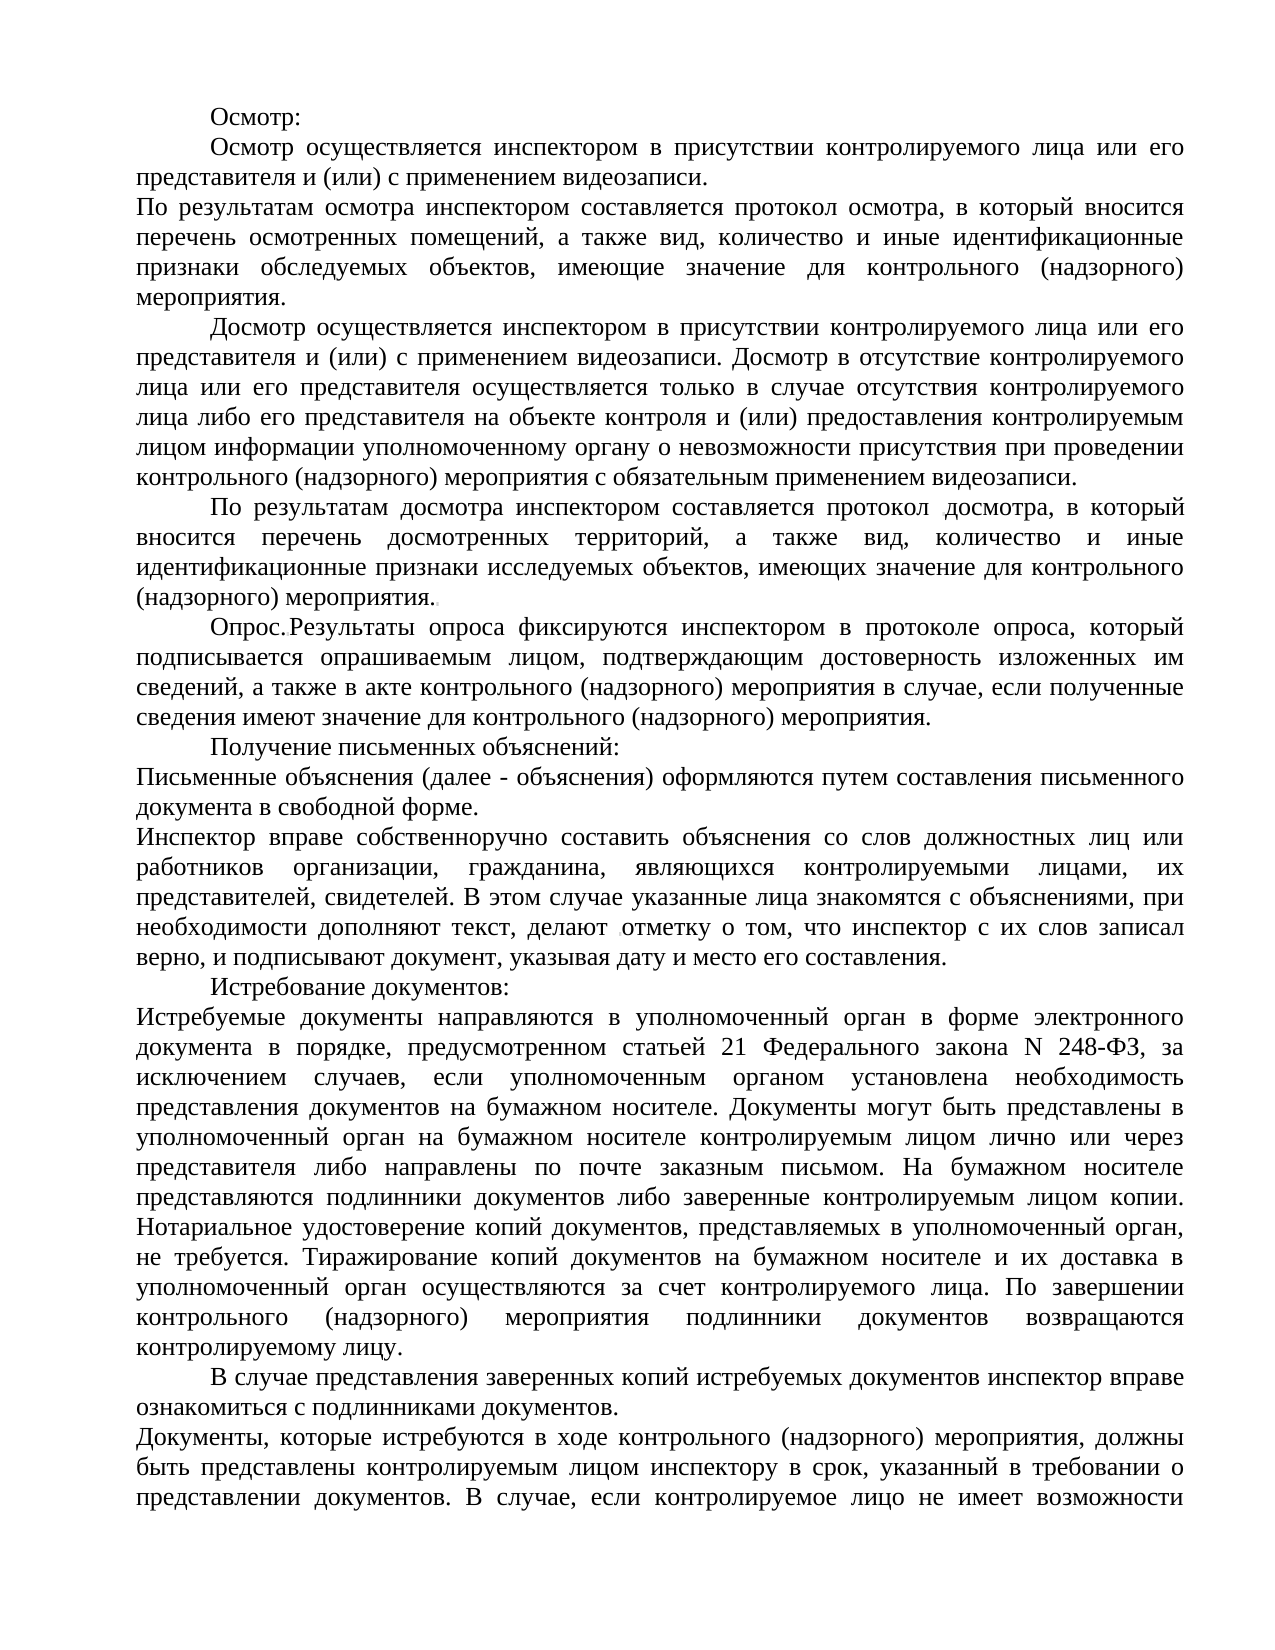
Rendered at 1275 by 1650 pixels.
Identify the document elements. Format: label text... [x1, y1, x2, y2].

text Опрос.Результаты опроса фиксируются инспектором в протоколе опроса, который подписывается опрашиваемым лицом, подтверждающим достоверность изложенных им сведений, а также в акте контрольного (надзорного) мероприятия в случае, если полученные сведения имеют значение для контрольного (надзорного) мероприятия. [136, 611, 1185, 731]
text Письменные объяснения (далее - объяснения) оформляются путем составления письменного документа в свободной форме. [136, 761, 1185, 821]
text Истребуемые документы направляются в уполномоченный орган в форме электронного документа в порядке, предусмотренном статьей 21 Федерального закона N 248-ФЗ, за исключением случаев, если уполномоченным органом установлена необходимость представления документов на бумажном носителе. Документы могут быть представлены в уполномоченный орган на бумажном носителе контролируемым лицом лично или через представителя либо направлены по почте заказным письмом. На бумажном носителе представляются подлинники документов либо заверенные контролируемым лицом копии. Нотариальное удостоверение копий документов, представляемых в уполномоченный орган, не требуется. Тиражирование копий документов на бумажном носителе и их доставка в уполномоченный орган осуществляются за счет контролируемого лица. По завершении контрольного (надзорного) мероприятия подлинники документов возвращаются контролируемому лицу. [136, 1001, 1185, 1361]
text Истребование документов: [136, 971, 1185, 1001]
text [136, 1421, 1185, 1511]
text Осмотр осуществляется инспектором в присутствии контролируемого лица или его представителя и (или) с применением видеозаписи. [136, 131, 1185, 191]
text Получение письменных объяснений: [136, 731, 1185, 761]
text Досмотр осуществляется инспектором в присутствии контролируемого лица или его представителя и (или) с применением видеозаписи. Досмотр в отсутствие контролируемого лица или его представителя осуществляется только в случае отсутствия контролируемого лица либо его представителя на объекте контроля и (или) предоставления контролируемым лицом информации уполномоченному органу о невозможности присутствия при проведении контрольного (надзорного) мероприятия с обязательным применением видеозаписи. [136, 311, 1185, 491]
text По результатам осмотра инспектором составляется протокол осмотра, в который вносится перечень осмотренных помещений, а также вид, количество и иные идентификационные признаки обследуемых объектов, имеющие значение для контрольного (надзорного) мероприятия. [136, 191, 1185, 311]
text Осмотр: [136, 101, 1185, 131]
text В случае представления заверенных копий истребуемых документов инспектор вправе ознакомиться с подлинниками документов. [136, 1361, 1185, 1421]
text По результатам досмотра инспектором составляется протокол досмотра, в который вносится перечень досмотренных территорий, а также вид, количество и иные идентификационные признаки исследуемых объектов, имеющих значение для контрольного (надзорного) мероприятия. [136, 491, 1185, 611]
text Инспектор вправе собственноручно составить объяснения со слов должностных лиц или работников организации, гражданина, являющихся контролируемыми лицами, их представителей, свидетелей. В этом случае указанные лица знакомятся с объяснениями, при необходимости дополняют текст, делают отметку о том, что инспектор с их слов записал верно, и подписывают документ, указывая дату и место его составления. [136, 821, 1185, 971]
